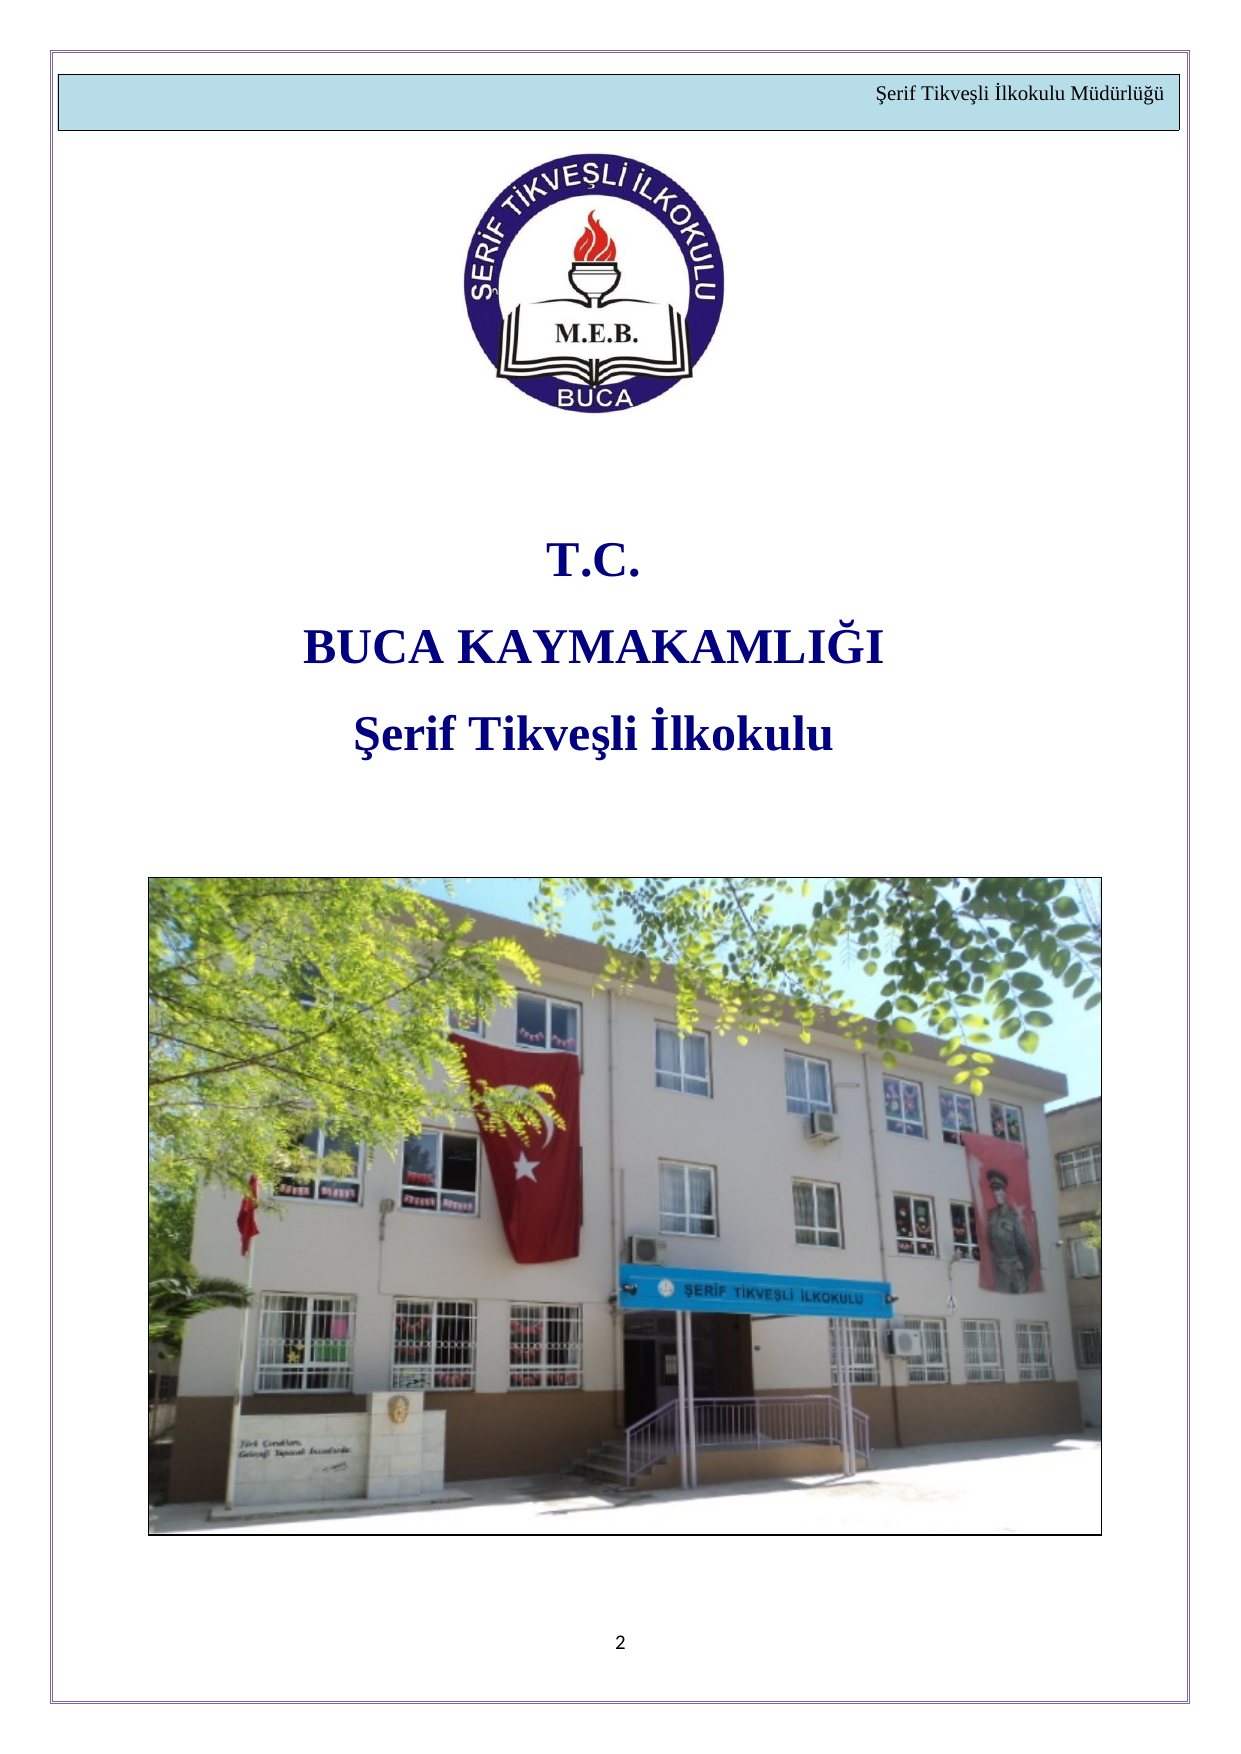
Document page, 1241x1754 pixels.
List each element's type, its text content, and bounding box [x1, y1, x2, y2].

text BUCA KAYMAKAMLIĞI [148, 616, 1040, 674]
text Şerif Tikveşli İlkokulu [148, 703, 1040, 761]
picture [461, 147, 727, 418]
picture [149, 878, 1101, 1534]
text T.C. [148, 529, 1040, 587]
